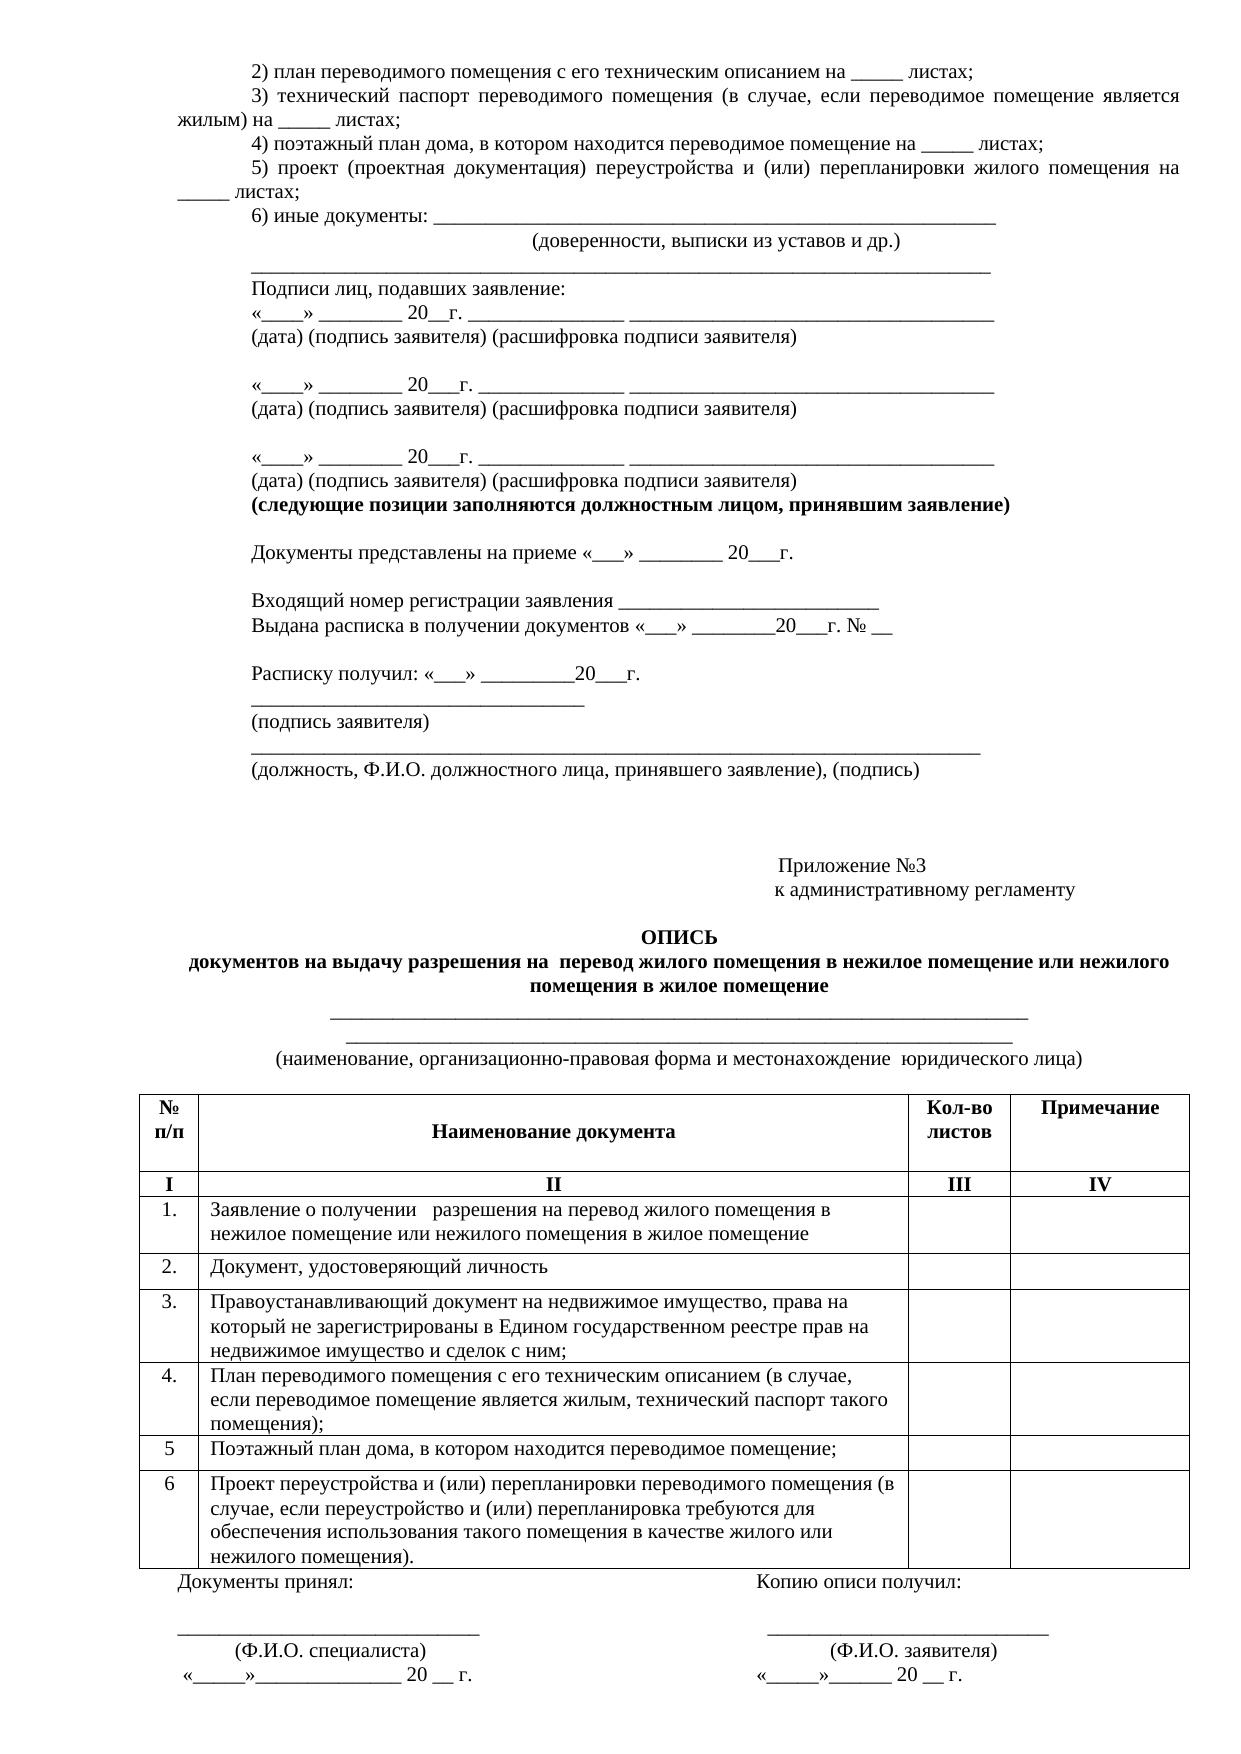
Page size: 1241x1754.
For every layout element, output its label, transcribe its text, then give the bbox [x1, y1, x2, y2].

table_cell I [140, 1172, 198, 1196]
text «____» ________ 20__г. _______________ ___________________________________ [177, 300, 1181, 324]
table_cell [1011, 1436, 1189, 1470]
text ___________________________________________________________________ [177, 997, 1181, 1022]
table_cell 3. [140, 1290, 198, 1362]
table_header Кол-во листов [909, 1095, 1010, 1171]
text _____________________________ ___________________________ [177, 1613, 1181, 1638]
table_cell [1011, 1197, 1189, 1253]
text Документы представлены на приеме «___» ________ 20___г. [177, 540, 1181, 564]
text ОПИСЬ [177, 925, 1181, 949]
table_cell [909, 1254, 1010, 1288]
table_cell Поэтажный план дома, в котором находится переводимое помещение; [199, 1436, 908, 1470]
text Выдана расписка в получении документов «___» ________20___г. № __ [177, 612, 1181, 637]
text (должность, Ф.И.О. должностного лица, принявшего заявление), (подпись) [177, 757, 1181, 781]
text ______________________________________________________________________ [177, 733, 1181, 757]
table_header Наименование документа [199, 1095, 908, 1171]
table_header № п/п [140, 1095, 198, 1171]
text Документы принял: Копию описи получил: [177, 1569, 1181, 1593]
table_cell [1011, 1290, 1189, 1362]
text (дата) (подпись заявителя) (расшифровка подписи заявителя) [177, 324, 1181, 348]
table_cell 5 [140, 1436, 198, 1470]
table_cell План переводимого помещения с его техническим описанием (в случае, если переводимое помещение является жилым, технический паспорт такого помещения); [199, 1363, 908, 1435]
table_cell Проект переустройства и (или) перепланировки переводимого помещения (в случае, если переустройство и (или) перепланировка требуются для обеспечения использования такого помещения в качестве жилого или нежилого помещения). [199, 1471, 908, 1568]
text документов на выдачу разрешения на перевод жилого помещения в нежилое помещение или нежилого помещения в жилое помещение [177, 949, 1181, 997]
text «____» ________ 20___г. ______________ ___________________________________ [177, 372, 1181, 396]
table_cell 6 [140, 1471, 198, 1568]
text 4) поэтажный план дома, в котором находится переводимое помещение на _____ листах; [177, 131, 1181, 155]
text к административному регламенту [177, 877, 1181, 901]
text 2) план переводимого помещения с его техническим описанием на _____ листах; [177, 59, 1181, 83]
table_cell 1. [140, 1197, 198, 1253]
table_cell 4. [140, 1363, 198, 1435]
table_cell [909, 1290, 1010, 1362]
table_cell IV [1011, 1172, 1189, 1196]
text (дата) (подпись заявителя) (расшифровка подписи заявителя) [177, 468, 1181, 492]
table_cell [909, 1363, 1010, 1435]
text 3) технический паспорт переводимого помещения (в случае, если переводимое помещение является жилым) на _____ листах; [177, 83, 1181, 131]
table_cell [1011, 1254, 1189, 1288]
table_cell [1011, 1471, 1189, 1568]
text (дата) (подпись заявителя) (расшифровка подписи заявителя) [177, 396, 1181, 420]
table_cell II [199, 1172, 908, 1196]
table_cell III [909, 1172, 1010, 1196]
table_cell Документ, удостоверяющий личность [199, 1254, 908, 1288]
text ________________________________________________________________ [177, 1022, 1181, 1046]
text 6) иные документы: ______________________________________________________ [177, 203, 1181, 227]
text ________________________________ [177, 685, 1181, 709]
text Входящий номер регистрации заявления _________________________ [177, 588, 1181, 612]
table_cell [909, 1471, 1010, 1568]
table_cell [1011, 1363, 1189, 1435]
text _______________________________________________________________________ [177, 252, 1181, 276]
text (следующие позиции заполняются должностным лицом, принявшим заявление) [177, 492, 1181, 516]
table_cell [909, 1197, 1010, 1253]
text (Ф.И.О. специалиста) (Ф.И.О. заявителя) [177, 1638, 1181, 1662]
text «_____»______________ 20 __ г. «_____»______ 20 __ г. [177, 1662, 1181, 1686]
text (наименование, организационно-правовая форма и местонахождение юридического лица) [177, 1046, 1181, 1070]
table_cell 2. [140, 1254, 198, 1288]
table_cell Правоустанавливающий документ на недвижимое имущество, права на который не зарегистрированы в Едином государственном реестре прав на недвижимое имущество и сделок с ним; [199, 1290, 908, 1362]
text 5) проект (проектная документация) переустройства и (или) перепланировки жилого помещения на _____ листах; [177, 155, 1181, 203]
text Приложение №3 [177, 853, 1181, 877]
table_cell [909, 1436, 1010, 1470]
text Подписи лиц, подавших заявление: [177, 276, 1181, 300]
text (подпись заявителя) [177, 709, 1181, 733]
table_header Примечание [1011, 1095, 1189, 1171]
text «____» ________ 20___г. ______________ ___________________________________ [177, 444, 1181, 468]
text (доверенности, выписки из уставов и др.) [177, 227, 1181, 252]
table_cell Заявление о получении разрешения на перевод жилого помещения в нежилое помещение или нежилого помещения в жилое помещение [199, 1197, 908, 1253]
text Расписку получил: «___» _________20___г. [177, 661, 1181, 685]
